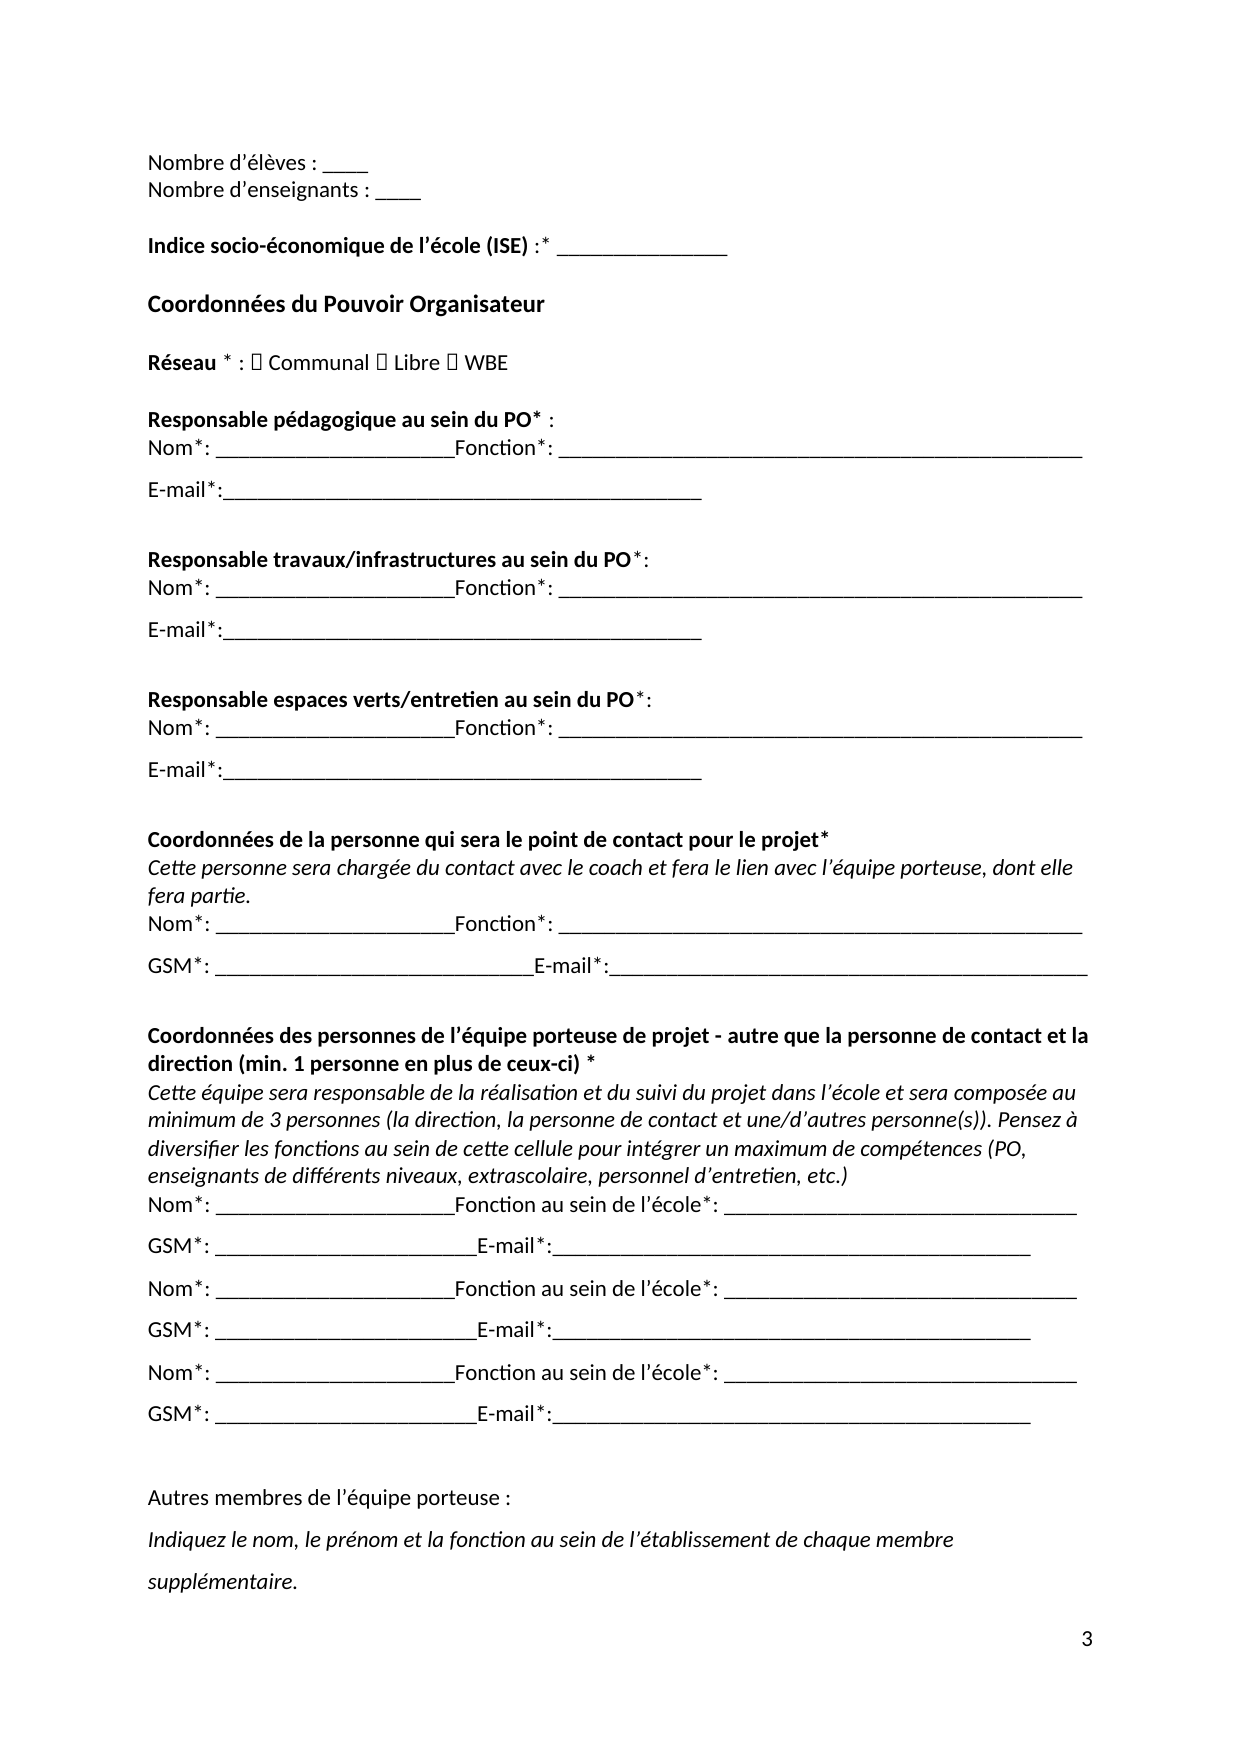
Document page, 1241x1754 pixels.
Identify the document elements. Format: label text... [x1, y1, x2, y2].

text Nom*: _____________________Fonction*: ______________________________________________ [148, 433, 1093, 462]
text Coordonnées des personnes de l’équipe porteuse de projet - autre que la personne de contact et la direction (min. 1 personne en plus de ceux-ci) * [148, 1022, 1093, 1078]
text Cette équipe sera responsable de la réalisation et du suivi du projet dans l’école et sera composée au minimum de 3 personnes (la direction, la personne de contact et une/d’autres personne(s)). Pensez à diversifier les fonctions au sein de cette cellule pour intégrer un maximum de compétences (PO, enseignants de différents niveaux, extrascolaire, personnel d’entretien, etc.) [148, 1078, 1093, 1190]
text Nombre d’enseignants : ____ [148, 176, 1093, 204]
text Nom*: _____________________Fonction au sein de l’école*: _______________________________ [148, 1190, 1093, 1218]
text Indiquez le nom, le prénom et la fonction au sein de l’établissement de chaque membre supplémentaire. [148, 1526, 1093, 1596]
text Autres membres de l’équipe porteuse : [148, 1483, 1093, 1512]
text Responsable travaux/infrastructures au sein du PO*: [148, 546, 1093, 573]
text E-mail*:__________________________________________ [148, 616, 1093, 643]
text Réseau * :  Communal  Libre  WBE [148, 346, 1093, 377]
text Responsable espaces verts/entretien au sein du PO*: [148, 686, 1093, 713]
text Cette personne sera chargée du contact avec le coach et fera le lien avec l’équipe porteuse, dont elle fera partie. [148, 853, 1093, 909]
text Nom*: _____________________Fonction*: ______________________________________________ [148, 713, 1093, 742]
text Nom*: _____________________Fonction*: ______________________________________________ [148, 573, 1093, 602]
text Coordonnées du Pouvoir Organisateur [148, 288, 1093, 318]
text GSM*: _______________________E-mail*:__________________________________________ [148, 1232, 1093, 1260]
text GSM*: _______________________E-mail*:__________________________________________ [148, 1316, 1093, 1344]
text Nom*: _____________________Fonction*: ______________________________________________ [148, 909, 1093, 938]
text Nom*: _____________________Fonction au sein de l’école*: _______________________________ [148, 1358, 1093, 1386]
text E-mail*:__________________________________________ [148, 476, 1093, 503]
text E-mail*:__________________________________________ [148, 756, 1093, 783]
text Indice socio-économique de l’école (ISE) :* _______________ [148, 232, 1093, 260]
text Coordonnées de la personne qui sera le point de contact pour le projet* [148, 826, 1093, 853]
text GSM*: ____________________________E-mail*:__________________________________________ [148, 952, 1093, 979]
text Responsable pédagogique au sein du PO* : [148, 406, 1093, 433]
text Nombre d’élèves : ____ [148, 148, 1093, 176]
text GSM*: _______________________E-mail*:__________________________________________ [148, 1399, 1093, 1428]
text Nom*: _____________________Fonction au sein de l’école*: _______________________________ [148, 1274, 1093, 1302]
